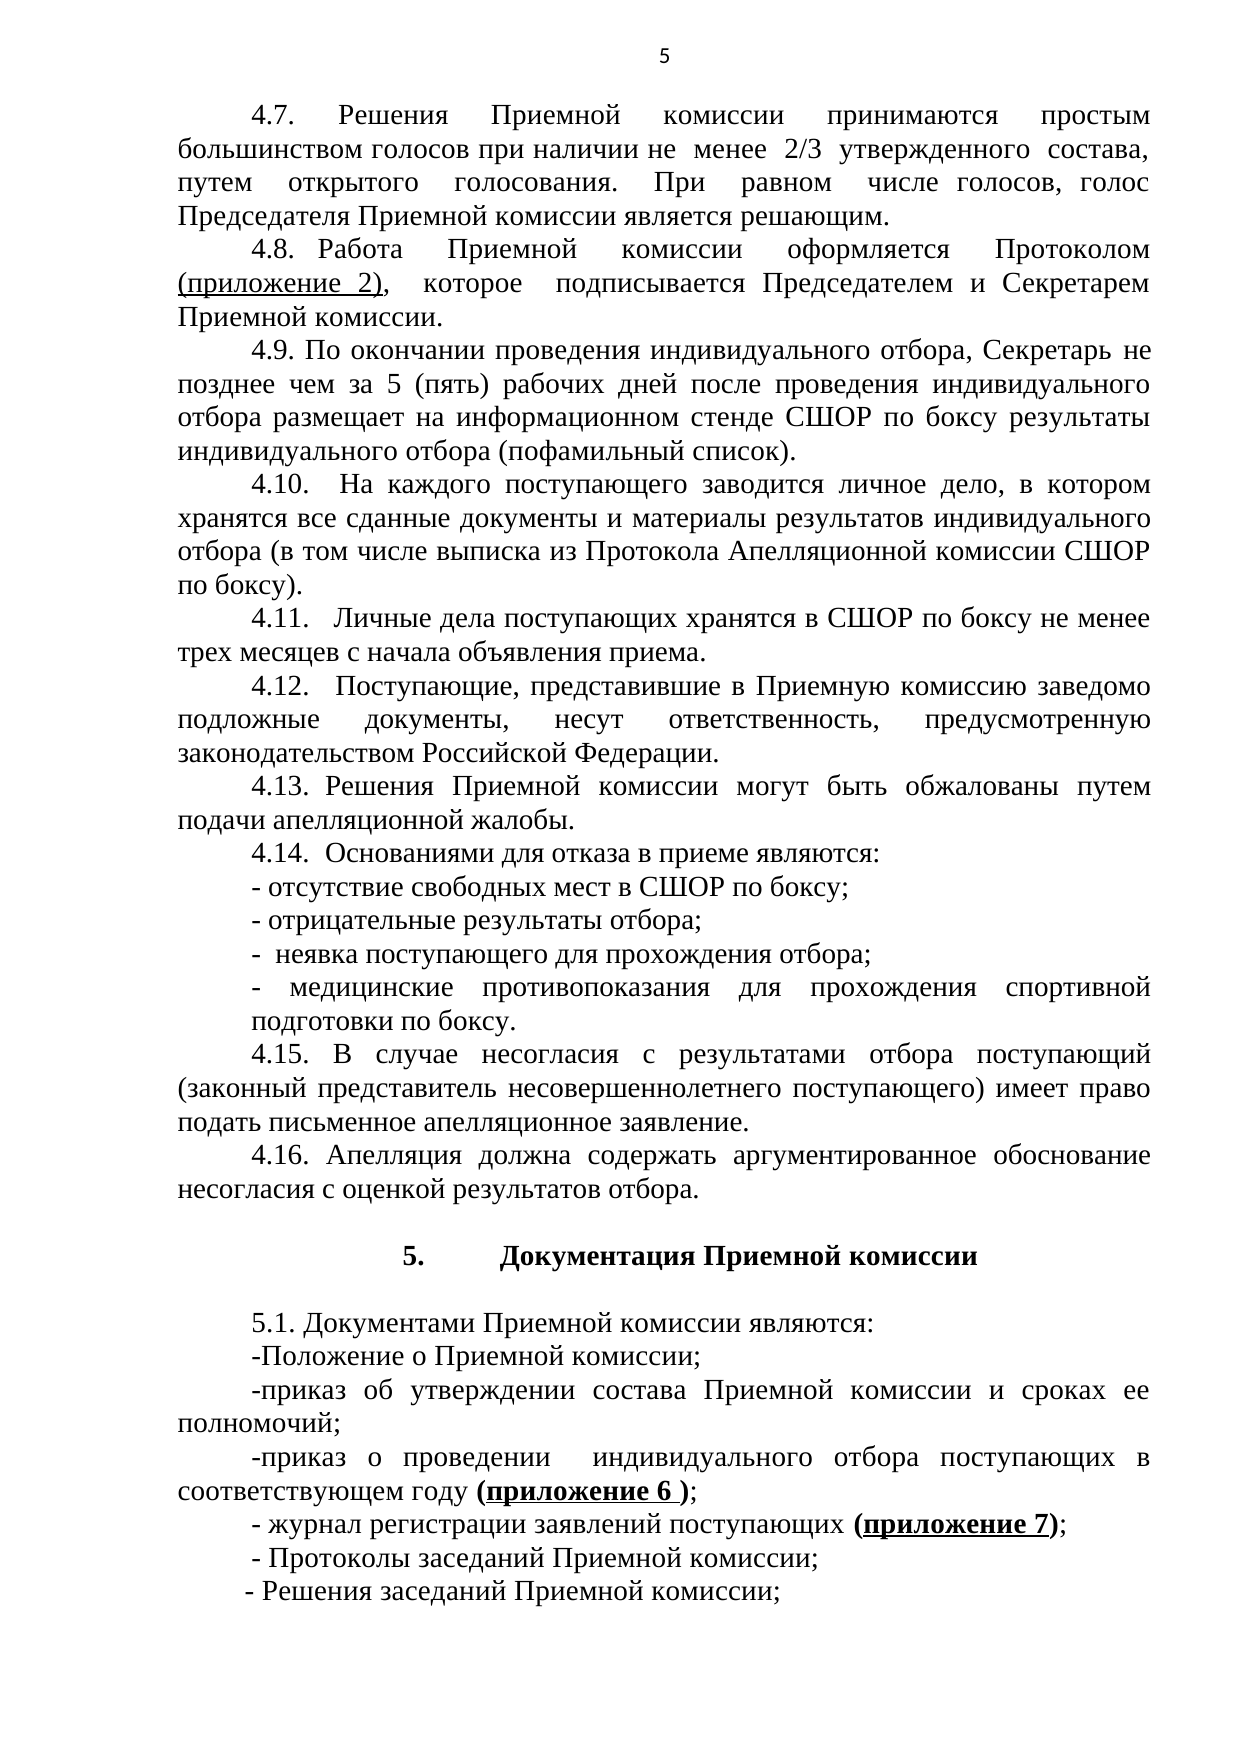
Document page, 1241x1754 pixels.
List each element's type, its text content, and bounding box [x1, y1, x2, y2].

list - журнал регистрации заявлений поступающих (приложение 7); [177, 1506, 1152, 1540]
list -приказ об утверждении состава Приемной комиссии и сроках ее полномочий; [177, 1372, 1152, 1439]
list Работа Приемной комиссии оформляется Протоколом (приложение 2), которое подписывается Председателем и Секретарем Приемной комиссии. [177, 232, 1152, 332]
list - Протоколы заседаний Приемной комиссии; [177, 1540, 1152, 1573]
list - медицинские противопоказания для прохождения спортивной подготовки по боксу. [251, 969, 1152, 1037]
list - отрицательные результаты отбора; [251, 902, 1152, 936]
list По окончании проведения индивидуального отбора, Секретарь не позднее чем за 5 (пять) рабочих дней после проведения индивидуального отбора размещает на информационном стенде СШОР по боксу результаты индивидуального отбора (пофамильный список). [177, 332, 1152, 466]
list Основаниями для отказа в приеме являются: [177, 835, 1152, 869]
list На каждого поступающего заводится личное дело, в котором хранятся все сданные документы и материалы результатов индивидуального отбора (в том числе выписка из Протокола Апелляционной комиссии СШОР по боксу). [177, 466, 1152, 601]
list -приказ о проведении индивидуального отбора поступающих в соответствующем году (приложение 6 ); [177, 1439, 1152, 1506]
text - Решения заседаний Приемной комиссии; [177, 1573, 1152, 1607]
list Документация Приемной комиссии [251, 1238, 1152, 1271]
list Поступающие, представившие в Приемную комиссию заведомо подложные документы, несут ответственность, предусмотренную законодательством Российской Федерации. [177, 668, 1152, 768]
list - отсутствие свободных мест в СШОР по боксу; [251, 869, 1152, 902]
text 5.1. Документами Приемной комиссии являются: [251, 1305, 1152, 1338]
list 4.16. Апелляция должна содержать аргументированное обоснование несогласия с оценкой результатов отбора. [177, 1137, 1152, 1204]
list - неявка поступающего для прохождения отбора; [251, 936, 1152, 969]
list Решения Приемной комиссии могут быть обжалованы путем подачи апелляционной жалобы. [177, 768, 1152, 835]
list -Положение о Приемной комиссии; [177, 1338, 1152, 1372]
list Личные дела поступающих хранятся в СШОР по боксу не менее трех месяцев с начала объявления приема. [177, 601, 1152, 668]
list Решения Приемной комиссии принимаются простым большинством голосов при наличии не менее 2/3 утвержденного состава, путем открытого голосования. При равном числе голосов, голос Председателя Приемной комиссии является решающим. [177, 97, 1152, 232]
list 4.15. В случае несогласия с результатами отбора поступающий (законный представитель несовершеннолетнего поступающего) имеет право подать письменное апелляционное заявление. [177, 1037, 1152, 1137]
